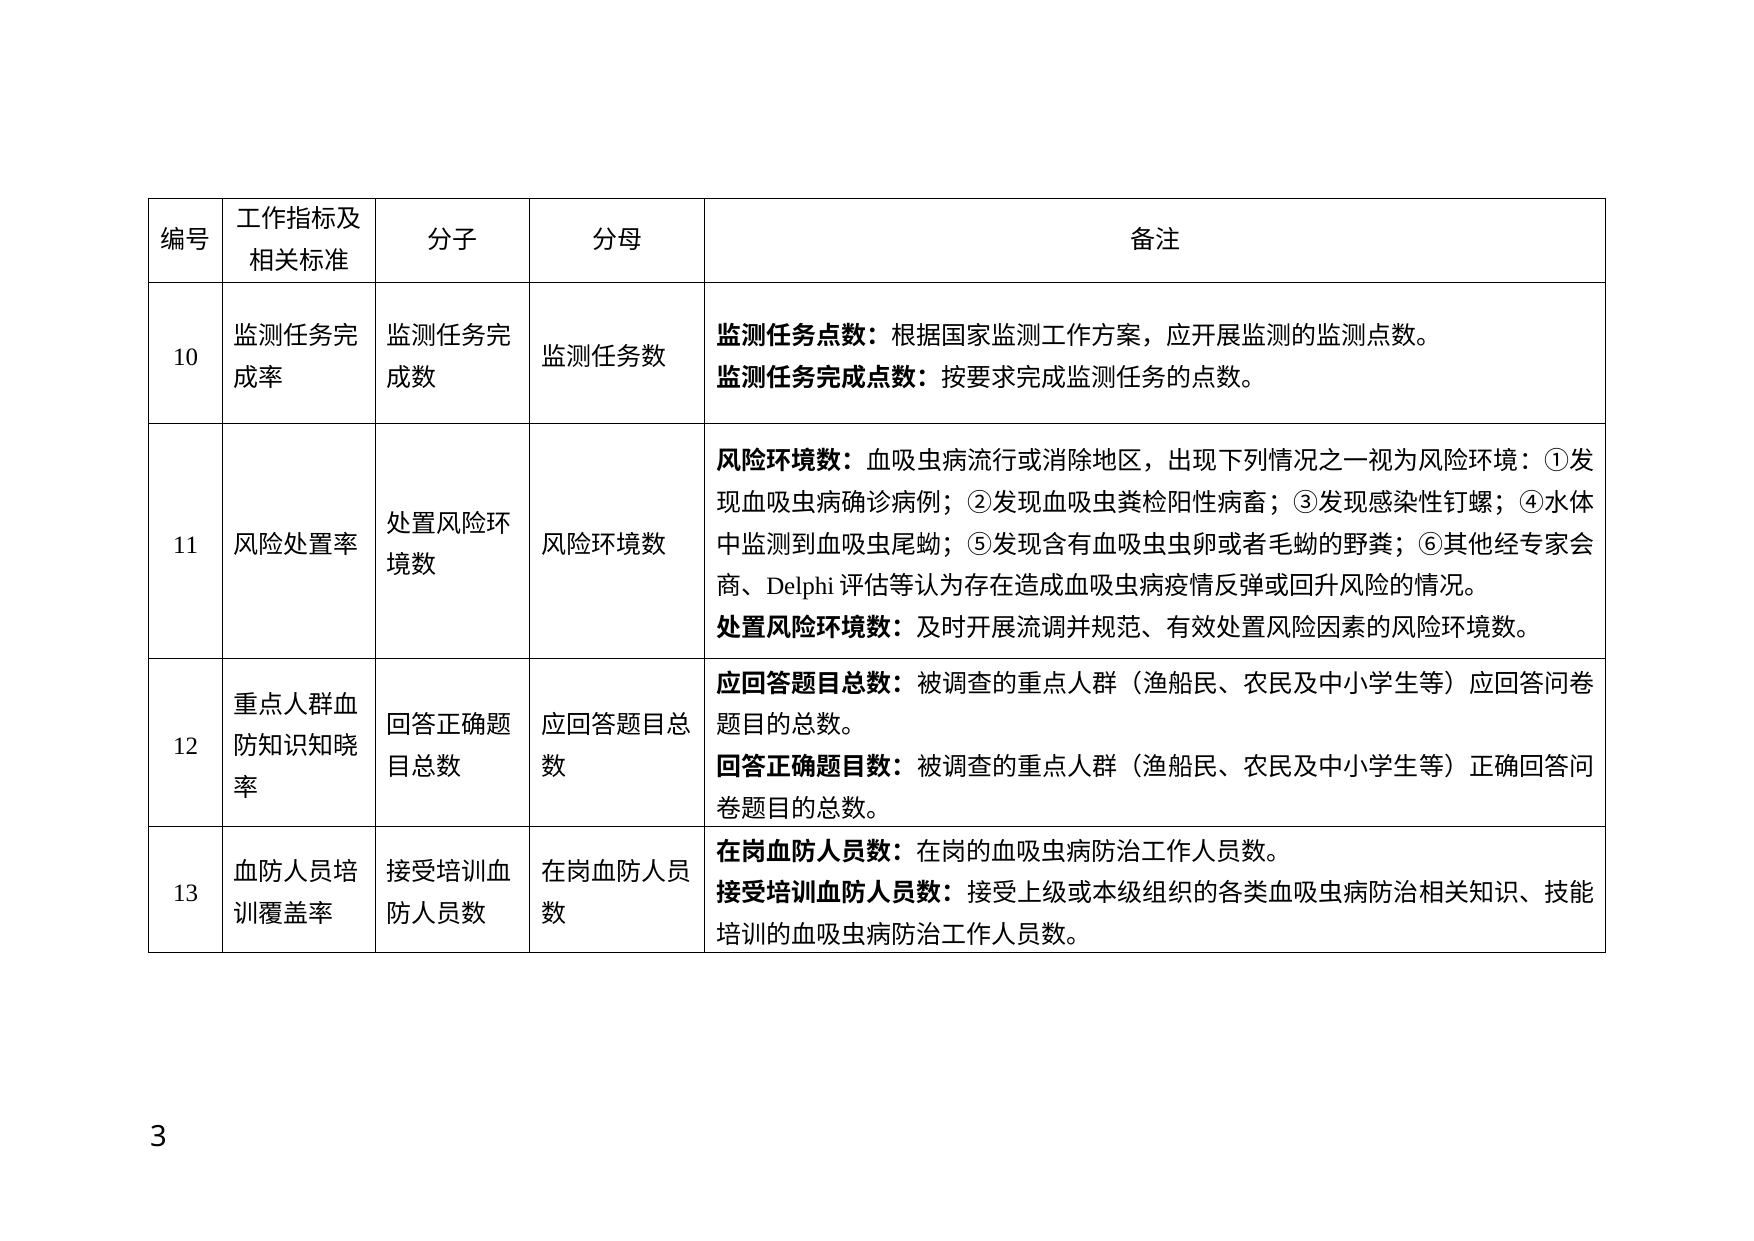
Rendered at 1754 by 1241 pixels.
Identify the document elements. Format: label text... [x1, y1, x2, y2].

table_cell 回答正确题目总数 [376, 659, 529, 826]
table_header 分母 [530, 199, 704, 282]
table_cell 监测任务数 [530, 283, 704, 422]
table_cell 在岗血防人员数：在岗的血吸虫病防治工作人员数。 接受培训血防人员数：接受上级或本级组织的各类血吸虫病防治相关知识、技能培训的血吸虫病防治工作人员数。 [705, 827, 1605, 952]
table_cell 监测任务点数：根据国家监测工作方案，应开展监测的监测点数。 监测任务完成点数：按要求完成监测任务的点数。 [705, 283, 1605, 422]
table_cell 血防人员培训覆盖率 [223, 827, 375, 952]
table_cell 12 [149, 659, 222, 826]
table_cell 重点人群血防知识知晓率 [223, 659, 375, 826]
table_header 备注 [705, 199, 1605, 282]
table_header 工作指标及相关标准 [223, 199, 375, 282]
table_cell 风险环境数：血吸虫病流行或消除地区，出现下列情况之一视为风险环境：①发现血吸虫病确诊病例；②发现血吸虫粪检阳性病畜；③发现感染性钉螺；④水体中监测到血吸虫尾蚴；⑤发现含有血吸虫虫卵或者毛蚴的野粪；⑥其他经专家会商、Delphi评估等认为存在造成血吸虫病疫情反弹或回升风险的情况。 处置风险环境数：及时开展流调并规范、有效处置风险因素的风险环境数。 [705, 424, 1605, 658]
table_header 分子 [376, 199, 529, 282]
table_cell 在岗血防人员数 [530, 827, 704, 952]
table_cell 接受培训血防人员数 [376, 827, 529, 952]
table_cell 处置风险环境数 [376, 424, 529, 658]
table_cell 风险环境数 [530, 424, 704, 658]
table_cell 应回答题目总数：被调查的重点人群（渔船民、农民及中小学生等）应回答问卷题目的总数。 回答正确题目数：被调查的重点人群（渔船民、农民及中小学生等）正确回答问卷题目的总数。 [705, 659, 1605, 826]
table_cell 11 [149, 424, 222, 658]
table_cell 应回答题目总数 [530, 659, 704, 826]
table_cell 监测任务完成率 [223, 283, 375, 422]
table_header 编号 [149, 199, 222, 282]
table_cell 监测任务完成数 [376, 283, 529, 422]
table_cell 10 [149, 283, 222, 422]
table_cell 风险处置率 [223, 424, 375, 658]
table_cell 13 [149, 827, 222, 952]
